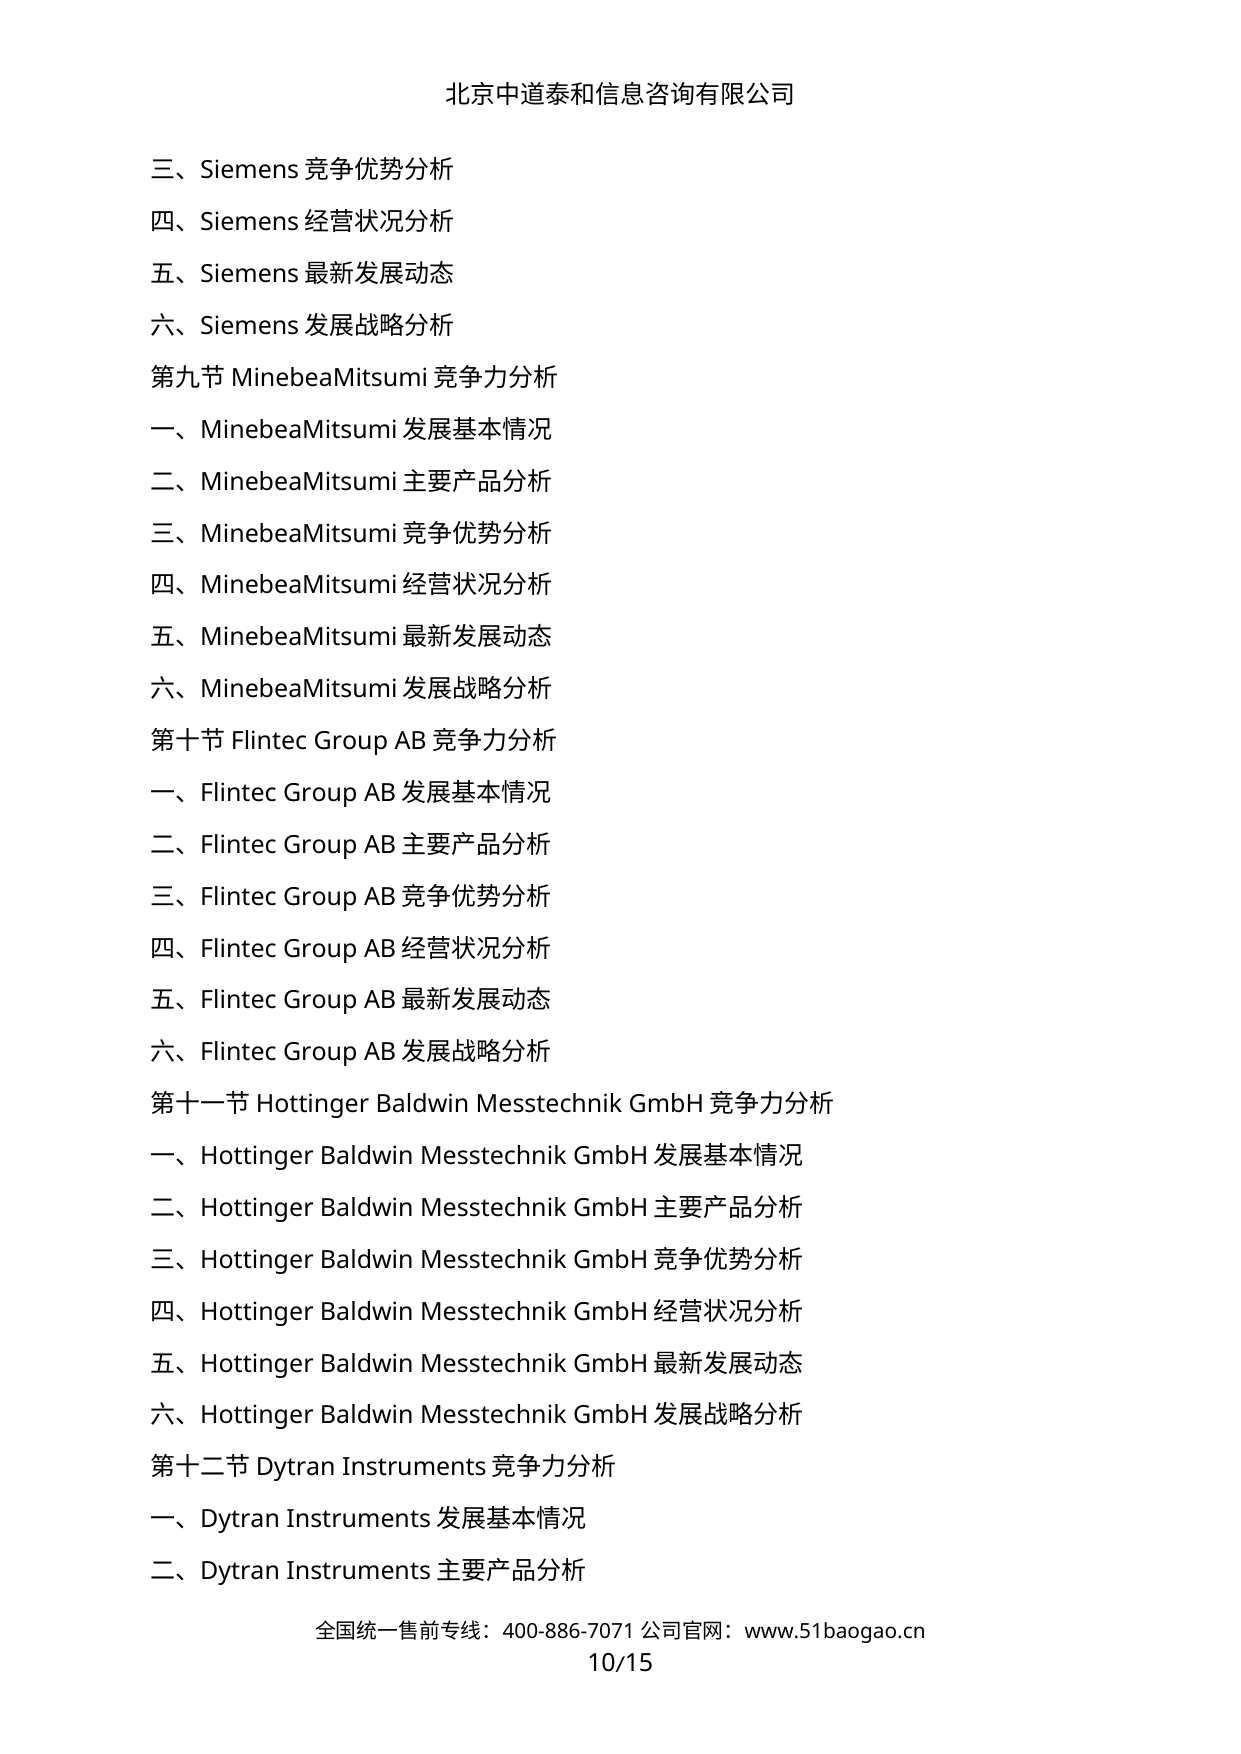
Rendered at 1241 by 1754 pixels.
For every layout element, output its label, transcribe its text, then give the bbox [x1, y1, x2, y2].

text 六、MinebeaMitsumi发展战略分析 [150, 669, 1090, 705]
text 五、Hottinger Baldwin Messtechnik GmbH最新发展动态 [150, 1343, 1090, 1379]
text 三、Flintec Group AB竞争优势分析 [150, 876, 1090, 912]
text 第十节 Flintec Group AB竞争力分析 [150, 721, 1090, 757]
text 三、MinebeaMitsumi竞争优势分析 [150, 513, 1090, 549]
text 六、Siemens发展战略分析 [150, 306, 1090, 342]
text 四、Hottinger Baldwin Messtechnik GmbH经营状况分析 [150, 1291, 1090, 1327]
text 三、Hottinger Baldwin Messtechnik GmbH竞争优势分析 [150, 1239, 1090, 1276]
text 第十二节 Dytran Instruments竞争力分析 [150, 1447, 1090, 1483]
text 二、Hottinger Baldwin Messtechnik GmbH主要产品分析 [150, 1187, 1090, 1224]
text 四、Siemens经营状况分析 [150, 202, 1090, 238]
text 四、Flintec Group AB经营状况分析 [150, 928, 1090, 964]
text 四、MinebeaMitsumi经营状况分析 [150, 565, 1090, 601]
text 六、Hottinger Baldwin Messtechnik GmbH发展战略分析 [150, 1395, 1090, 1431]
text 三、Siemens竞争优势分析 [150, 150, 1090, 186]
text 第九节 MinebeaMitsumi竞争力分析 [150, 357, 1090, 394]
text 六、Flintec Group AB发展战略分析 [150, 1032, 1090, 1068]
text 第十一节 Hottinger Baldwin Messtechnik GmbH竞争力分析 [150, 1084, 1090, 1120]
text 二、Flintec Group AB主要产品分析 [150, 824, 1090, 861]
text 一、Flintec Group AB发展基本情况 [150, 772, 1090, 809]
text 一、MinebeaMitsumi发展基本情况 [150, 409, 1090, 446]
text 二、MinebeaMitsumi主要产品分析 [150, 461, 1090, 497]
text 五、MinebeaMitsumi最新发展动态 [150, 617, 1090, 653]
text 一、Dytran Instruments发展基本情况 [150, 1499, 1090, 1535]
text 二、Dytran Instruments主要产品分析 [150, 1551, 1090, 1587]
text 五、Flintec Group AB最新发展动态 [150, 980, 1090, 1016]
text 五、Siemens最新发展动态 [150, 254, 1090, 290]
text 一、Hottinger Baldwin Messtechnik GmbH发展基本情况 [150, 1136, 1090, 1172]
